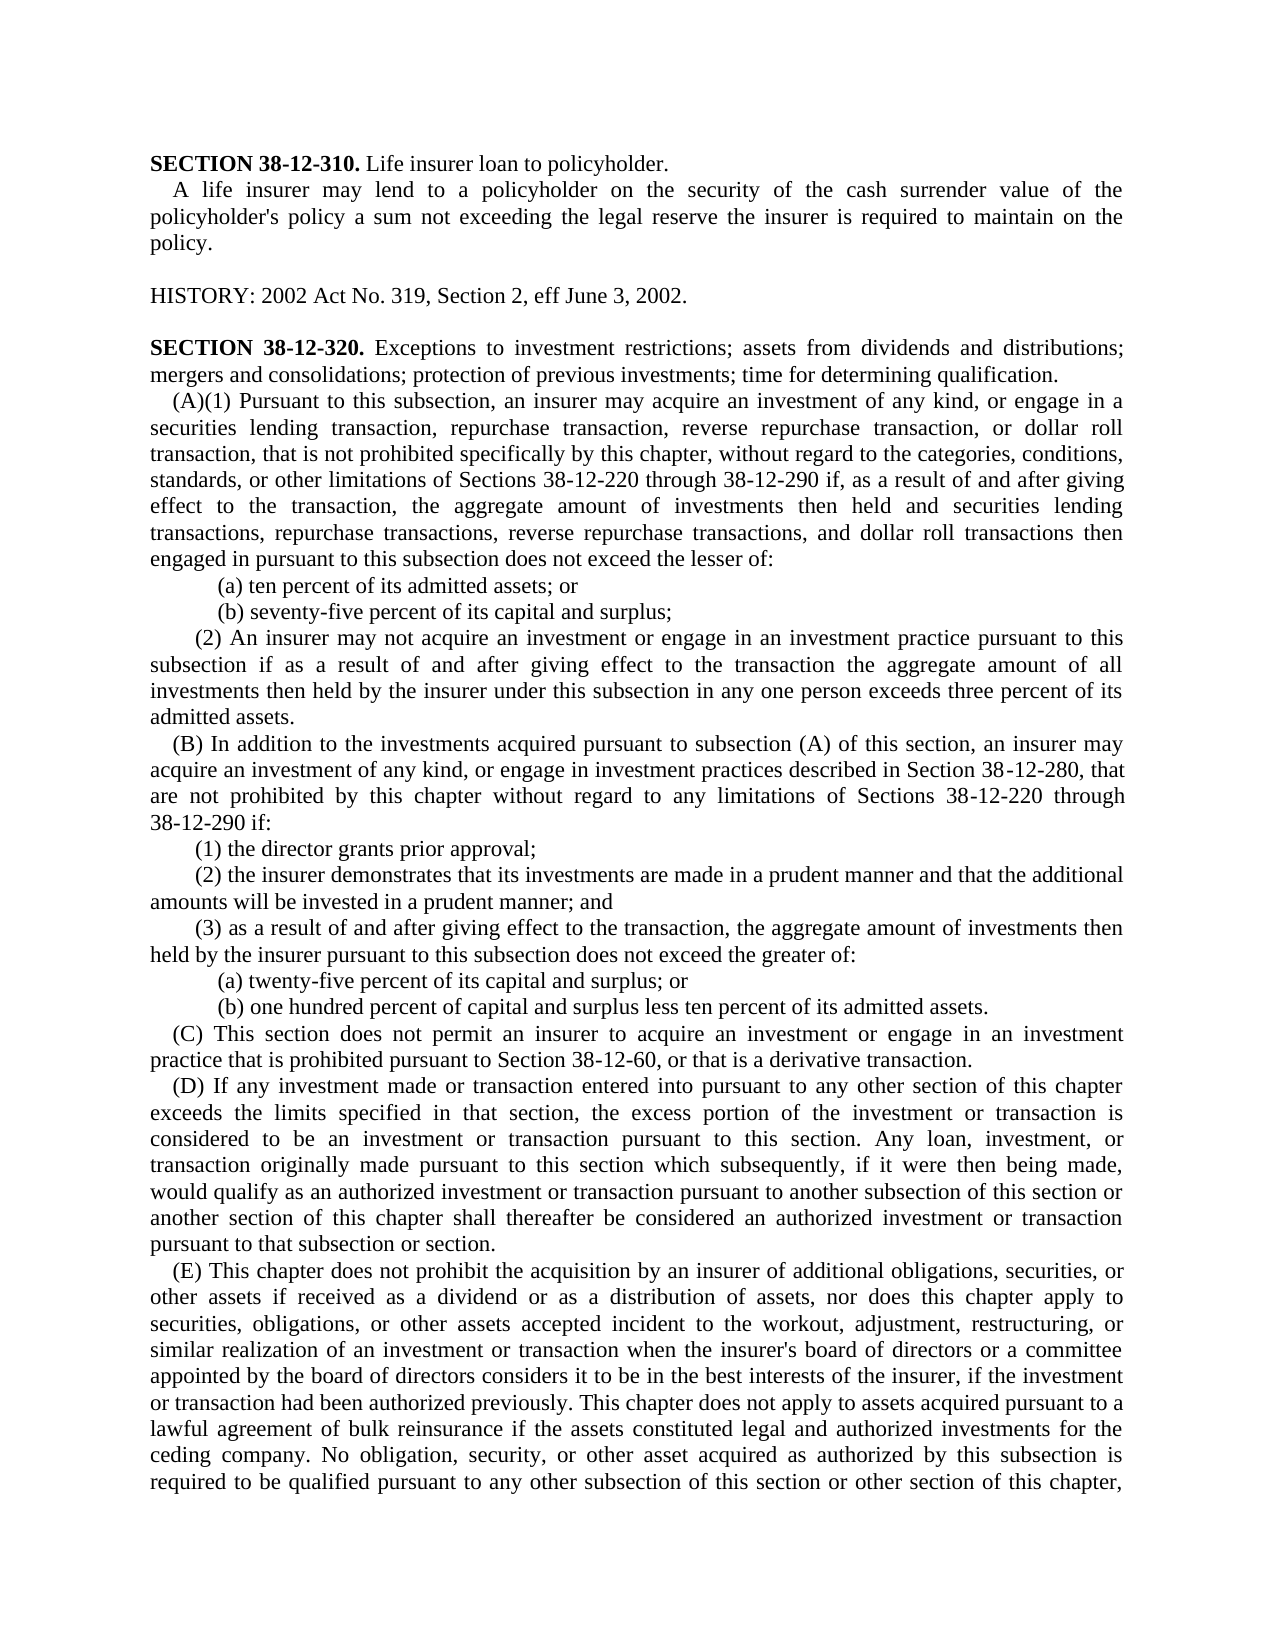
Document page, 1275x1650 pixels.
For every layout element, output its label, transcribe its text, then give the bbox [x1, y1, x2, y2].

text (a) twenty-five percent of its capital and surplus; or [150, 967, 1125, 993]
text (C) This section does not permit an insurer to acquire an investment or engage in an investment practice that is prohibited pursuant to Section 38-12-60, or that is a derivative transaction. [150, 1020, 1125, 1072]
text (B) In addition to the investments acquired pursuant to subsection (A) of this section, an insurer may acquire an investment of any kind, or engage in investment practices described in Section 38-12-280, that are not prohibited by this chapter without regard to any limitations of Sections 38-12-220 through 38-12-290 if: [150, 730, 1125, 835]
text (3) as a result of and after giving effect to the transaction, the aggregate amount of investments then held by the insurer pursuant to this subsection does not exceed the greater of: [150, 914, 1125, 967]
text (2) the insurer demonstrates that its investments are made in a prudent manner and that the additional amounts will be invested in a prudent manner; and [150, 862, 1125, 914]
text A life insurer may lend to a policyholder on the security of the cash surrender value of the policyholder's policy a sum not exceeding the legal reserve the insurer is required to maintain on the policy. [150, 176, 1125, 255]
text SECTION 38-12-320. Exceptions to investment restrictions; assets from dividends and distributions; mergers and consolidations; protection of previous investments; time for determining qualification. [150, 334, 1125, 387]
text (b) one hundred percent of capital and surplus less ten percent of its admitted assets. [150, 993, 1125, 1020]
text SECTION 38-12-310. Life insurer loan to policyholder. [150, 150, 1125, 176]
text (A)(1) Pursuant to this subsection, an insurer may acquire an investment of any kind, or engage in a securities lending transaction, repurchase transaction, reverse repurchase transaction, or dollar roll transaction, that is not prohibited specifically by this chapter, without regard to the categories, conditions, standards, or other limitations of Sections 38-12-220 through 38-12-290 if, as a result of and after giving effect to the transaction, the aggregate amount of investments then held and securities lending transactions, repurchase transactions, reverse repurchase transactions, and dollar roll transactions then engaged in pursuant to this subsection does not exceed the lesser of: [150, 387, 1125, 572]
text (2) An insurer may not acquire an investment or engage in an investment practice pursuant to this subsection if as a result of and after giving effect to the transaction the aggregate amount of all investments then held by the insurer under this subsection in any one person exceeds three percent of its admitted assets. [150, 624, 1125, 730]
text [150, 1257, 1125, 1494]
text (1) the director grants prior approval; [150, 835, 1125, 862]
text (a) ten percent of its admitted assets; or [150, 572, 1125, 598]
text HISTORY: 2002 Act No. 319, Section 2, eff June 3, 2002. [150, 282, 1125, 308]
text (D) If any investment made or transaction entered into pursuant to any other section of this chapter exceeds the limits specified in that section, the excess portion of the investment or transaction is considered to be an investment or transaction pursuant to this section. Any loan, investment, or transaction originally made pursuant to this section which subsequently, if it were then being made, would qualify as an authorized investment or transaction pursuant to another subsection of this section or another section of this chapter shall thereafter be considered an authorized investment or transaction pursuant to that subsection or section. [150, 1072, 1125, 1257]
text (b) seventy-five percent of its capital and surplus; [150, 598, 1125, 624]
